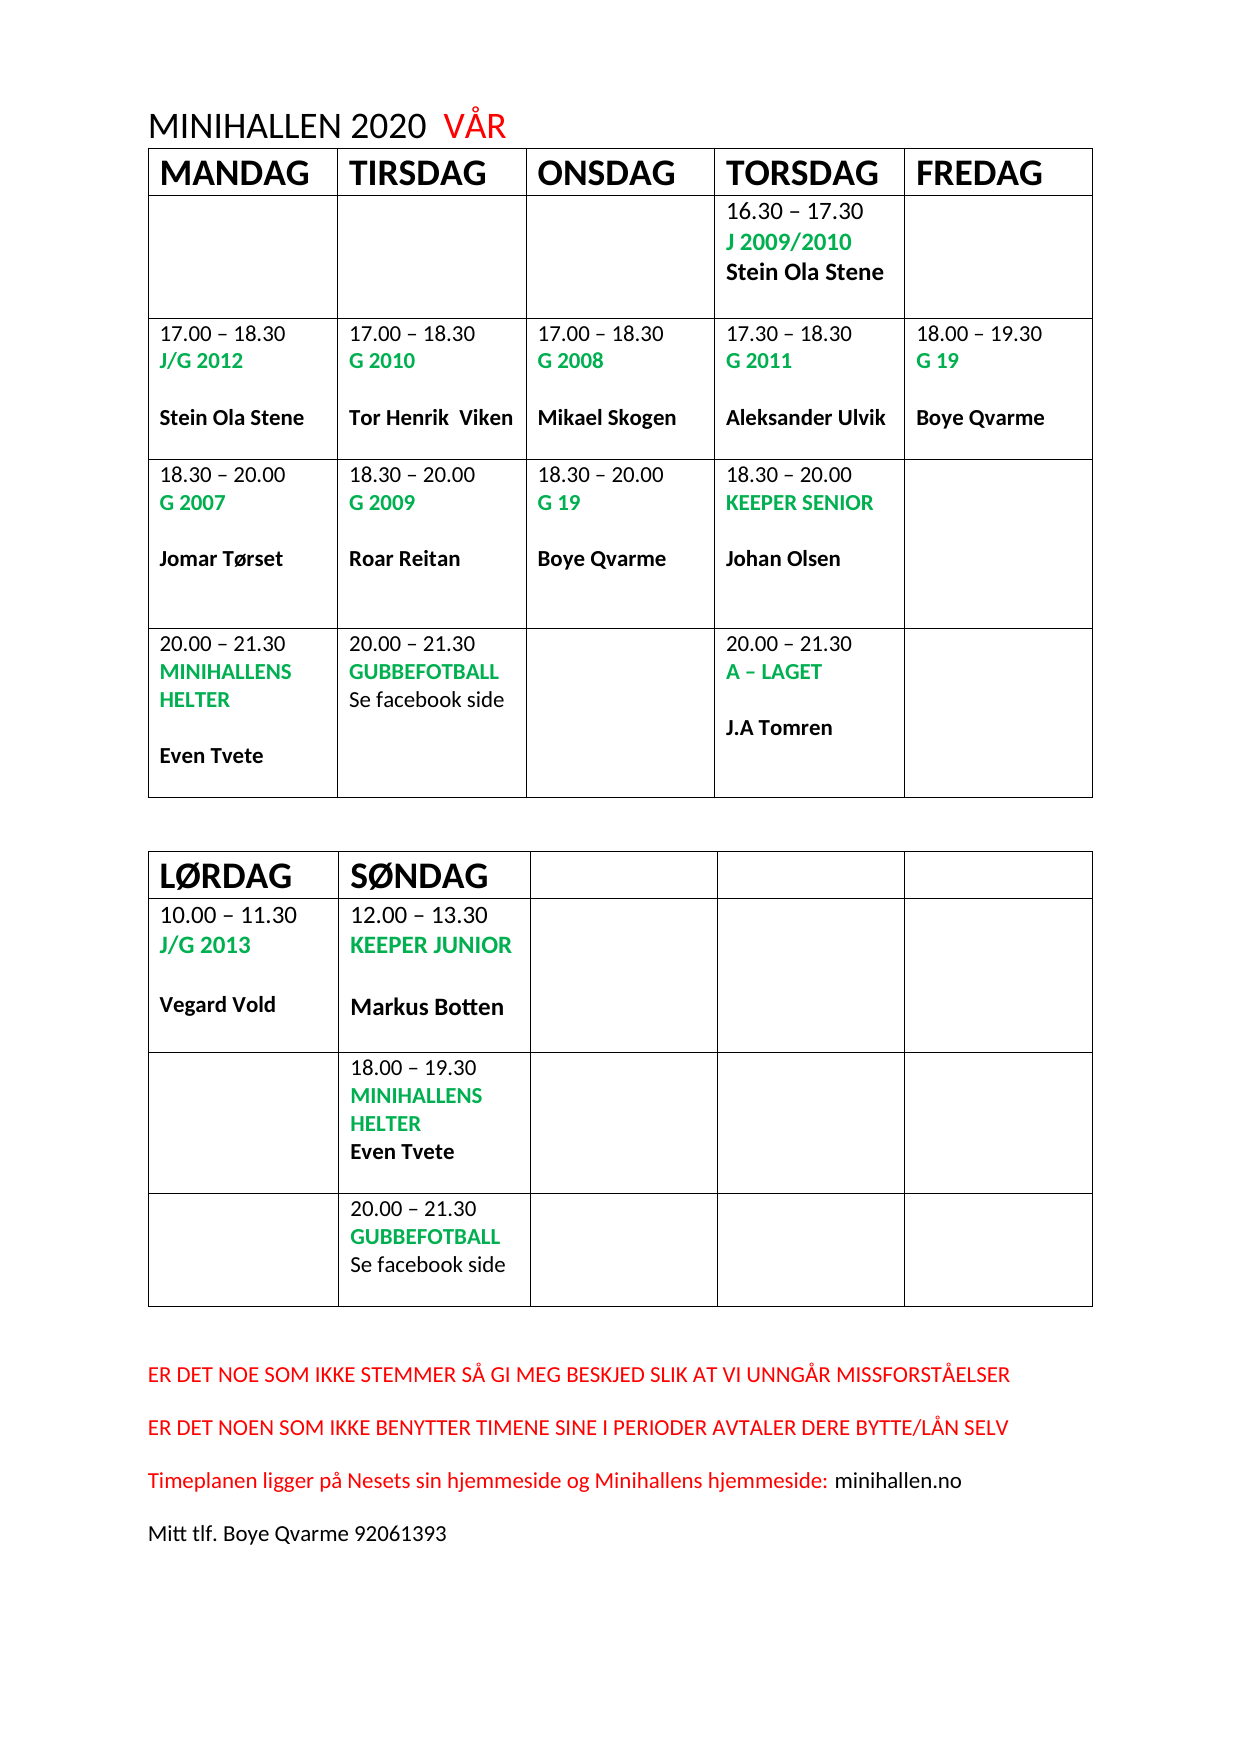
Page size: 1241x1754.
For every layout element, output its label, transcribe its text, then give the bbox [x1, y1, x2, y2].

table_header SØNDAG [339, 852, 530, 898]
table_header [531, 852, 717, 898]
table_cell 17.30 – 18.30 G 2011 Aleksander Ulvik [715, 319, 904, 459]
text ER DET NOE SOM IKKE STEMMER SÅ GI MEG BESKJED SLIK AT VI UNNGÅR MISSFORSTÅELSER [148, 1360, 1093, 1388]
table_cell [527, 629, 714, 797]
table_cell 18.30 – 20.00 G 2009 Roar Reitan [338, 460, 526, 628]
table_cell [527, 196, 714, 318]
table_cell [905, 1053, 1092, 1193]
table_header LØRDAG [149, 852, 338, 898]
table_cell [718, 1053, 904, 1193]
table_cell 18.30 – 20.00 G 2007 Jomar Tørset [149, 460, 337, 628]
table_cell 20.00 – 21.30 GUBBEFOTBALL Se facebook side [338, 629, 526, 797]
table_cell 20.00 – 21.30 A – LAGET J.A Tomren [715, 629, 904, 797]
table_cell 17.00 – 18.30 G 2008 Mikael Skogen [527, 319, 714, 459]
table_cell [905, 1194, 1092, 1306]
table_header MANDAG [149, 149, 337, 194]
table_cell [905, 629, 1092, 797]
table_cell 16.30 – 17.30 J 2009/2010 Stein Ola Stene [715, 196, 904, 318]
table_header TIRSDAG [338, 149, 526, 194]
table_header ONSDAG [527, 149, 714, 194]
table_cell 20.00 – 21.30 MINIHALLENS HELTER Even Tvete [149, 629, 337, 797]
table_cell [718, 1194, 904, 1306]
table_header FREDAG [905, 149, 1092, 194]
table_header [905, 852, 1092, 898]
text Mitt tlf. Boye Qvarme 92061393 [148, 1519, 1093, 1547]
table_cell [149, 1053, 338, 1193]
table_header TORSDAG [715, 149, 904, 194]
text ER DET NOEN SOM IKKE BENYTTER TIMENE SINE I PERIODER AVTALER DERE BYTTE/LÅN SELV [148, 1413, 1093, 1441]
table_cell [905, 899, 1092, 1052]
table_header [718, 852, 904, 898]
table_cell [531, 1053, 717, 1193]
table_cell [905, 196, 1092, 318]
table_cell [149, 196, 337, 318]
table_cell 17.00 – 18.30 J/G 2012 Stein Ola Stene [149, 319, 337, 459]
table_cell [338, 196, 526, 318]
table_cell 18.30 – 20.00 KEEPER SENIOR Johan Olsen [715, 460, 904, 628]
table_cell 17.00 – 18.30 G 2010 Tor Henrik Viken [338, 319, 526, 459]
table_cell [905, 460, 1092, 628]
table_cell 20.00 – 21.30 GUBBEFOTBALL Se facebook side [339, 1194, 530, 1306]
table_cell 12.00 – 13.30 KEEPER JUNIOR Markus Botten [339, 899, 530, 1052]
table_cell 18.30 – 20.00 G 19 Boye Qvarme [527, 460, 714, 628]
table_cell [531, 1194, 717, 1306]
table_cell 18.00 – 19.30 G 19 Boye Qvarme [905, 319, 1092, 459]
table_cell 18.00 – 19.30 MINIHALLENS HELTER Even Tvete [339, 1053, 530, 1193]
table_cell [718, 899, 904, 1052]
table_cell [149, 1194, 338, 1306]
text Timeplanen ligger på Nesets sin hjemmeside og Minihallens hjemmeside: minihallen.no [148, 1466, 1093, 1494]
table_cell 10.00 – 11.30 J/G 2013 Vegard Vold [149, 899, 338, 1052]
table_cell [531, 899, 717, 1052]
